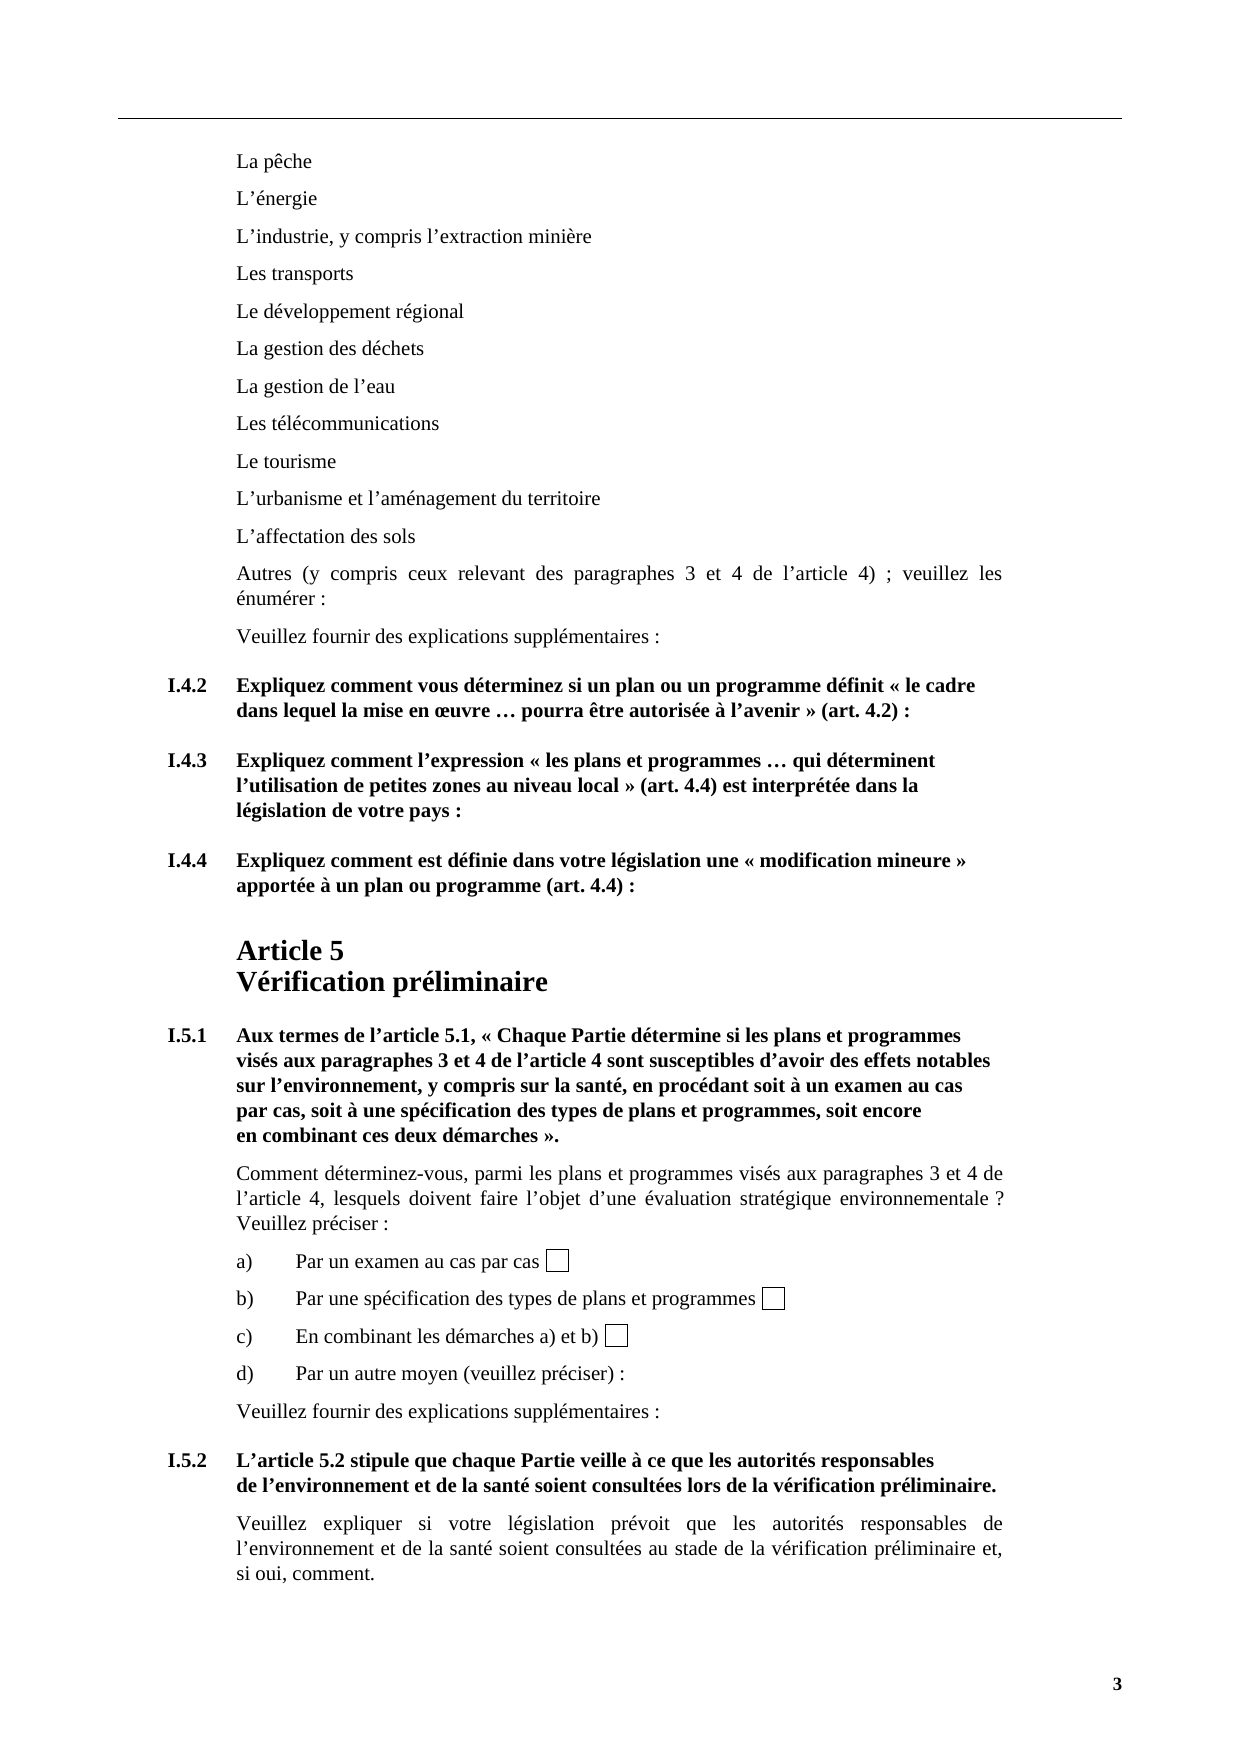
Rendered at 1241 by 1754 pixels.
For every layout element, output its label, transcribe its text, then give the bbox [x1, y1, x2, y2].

text I.5.2 L’article 5.2 stipule que chaque Partie veille à ce que les autorités responsables de l’environnement et de la santé soient consultées lors de la vérification préliminaire. [118, 1448, 1004, 1498]
text d) Par un autre moyen (veuillez préciser) : [236, 1360, 1004, 1385]
text Article 5 Vérification préliminaire [118, 935, 1004, 998]
text L’industrie, y compris l’extraction minière [236, 223, 1004, 248]
text I.4.4 Expliquez comment est définie dans votre législation une « modification mineure » apportée à un plan ou programme (art. 4.4) : [118, 848, 1004, 898]
text Les télécommunications [236, 410, 1004, 435]
text Comment déterminez-vous, parmi les plans et programmes visés aux paragraphes 3 et 4 de l’article 4, lesquels doivent faire l’objet d’une évaluation stratégique environnementale ? Veuillez préciser : [236, 1160, 1004, 1235]
text Veuillez fournir des explications supplémentaires : [236, 1398, 1004, 1423]
text Le tourisme [236, 448, 1004, 473]
text L’énergie [236, 185, 1004, 210]
text L’urbanisme et l’aménagement du territoire [236, 485, 1004, 510]
text a) Par un examen au cas par cas [236, 1248, 1004, 1273]
text I.4.2 Expliquez comment vous déterminez si un plan ou un programme définit « le cadre dans lequel la mise en œuvre … pourra être autorisée à l’avenir » (art. 4.2) : [118, 673, 1004, 723]
text Les transports [236, 260, 1004, 285]
text Autres (y compris ceux relevant des paragraphes 3 et 4 de l’article 4) ; veuillez les énumérer : [236, 560, 1004, 610]
text Le développement régional [236, 298, 1004, 323]
text I.5.1 Aux termes de l’article 5.1, « Chaque Partie détermine si les plans et programmes visés aux paragraphes 3 et 4 de l’article 4 sont susceptibles d’avoir des effets notables sur l’environnement, y compris sur la santé, en procédant soit à un examen au cas par cas, soit à une spécification des types de plans et programmes, soit encore en combinant ces deux démarches ». [118, 1023, 1004, 1148]
text b) Par une spécification des types de plans et programmes [236, 1285, 1004, 1310]
text La gestion des déchets [236, 335, 1004, 360]
text Veuillez fournir des explications supplémentaires : [236, 623, 1004, 648]
text La gestion de l’eau [236, 373, 1004, 398]
text c) En combinant les démarches a) et b) [236, 1323, 1004, 1348]
text L’affectation des sols [236, 523, 1004, 548]
text I.4.3 Expliquez comment l’expression « les plans et programmes … qui déterminent l’utilisation de petites zones au niveau local » (art. 4.4) est interprétée dans la législation de votre pays : [118, 748, 1004, 823]
text Veuillez expliquer si votre législation prévoit que les autorités responsables de l’environnement et de la santé soient consultées au stade de la vérification préliminaire et, si oui, comment. [236, 1510, 1004, 1585]
text La pêche [236, 148, 1004, 173]
